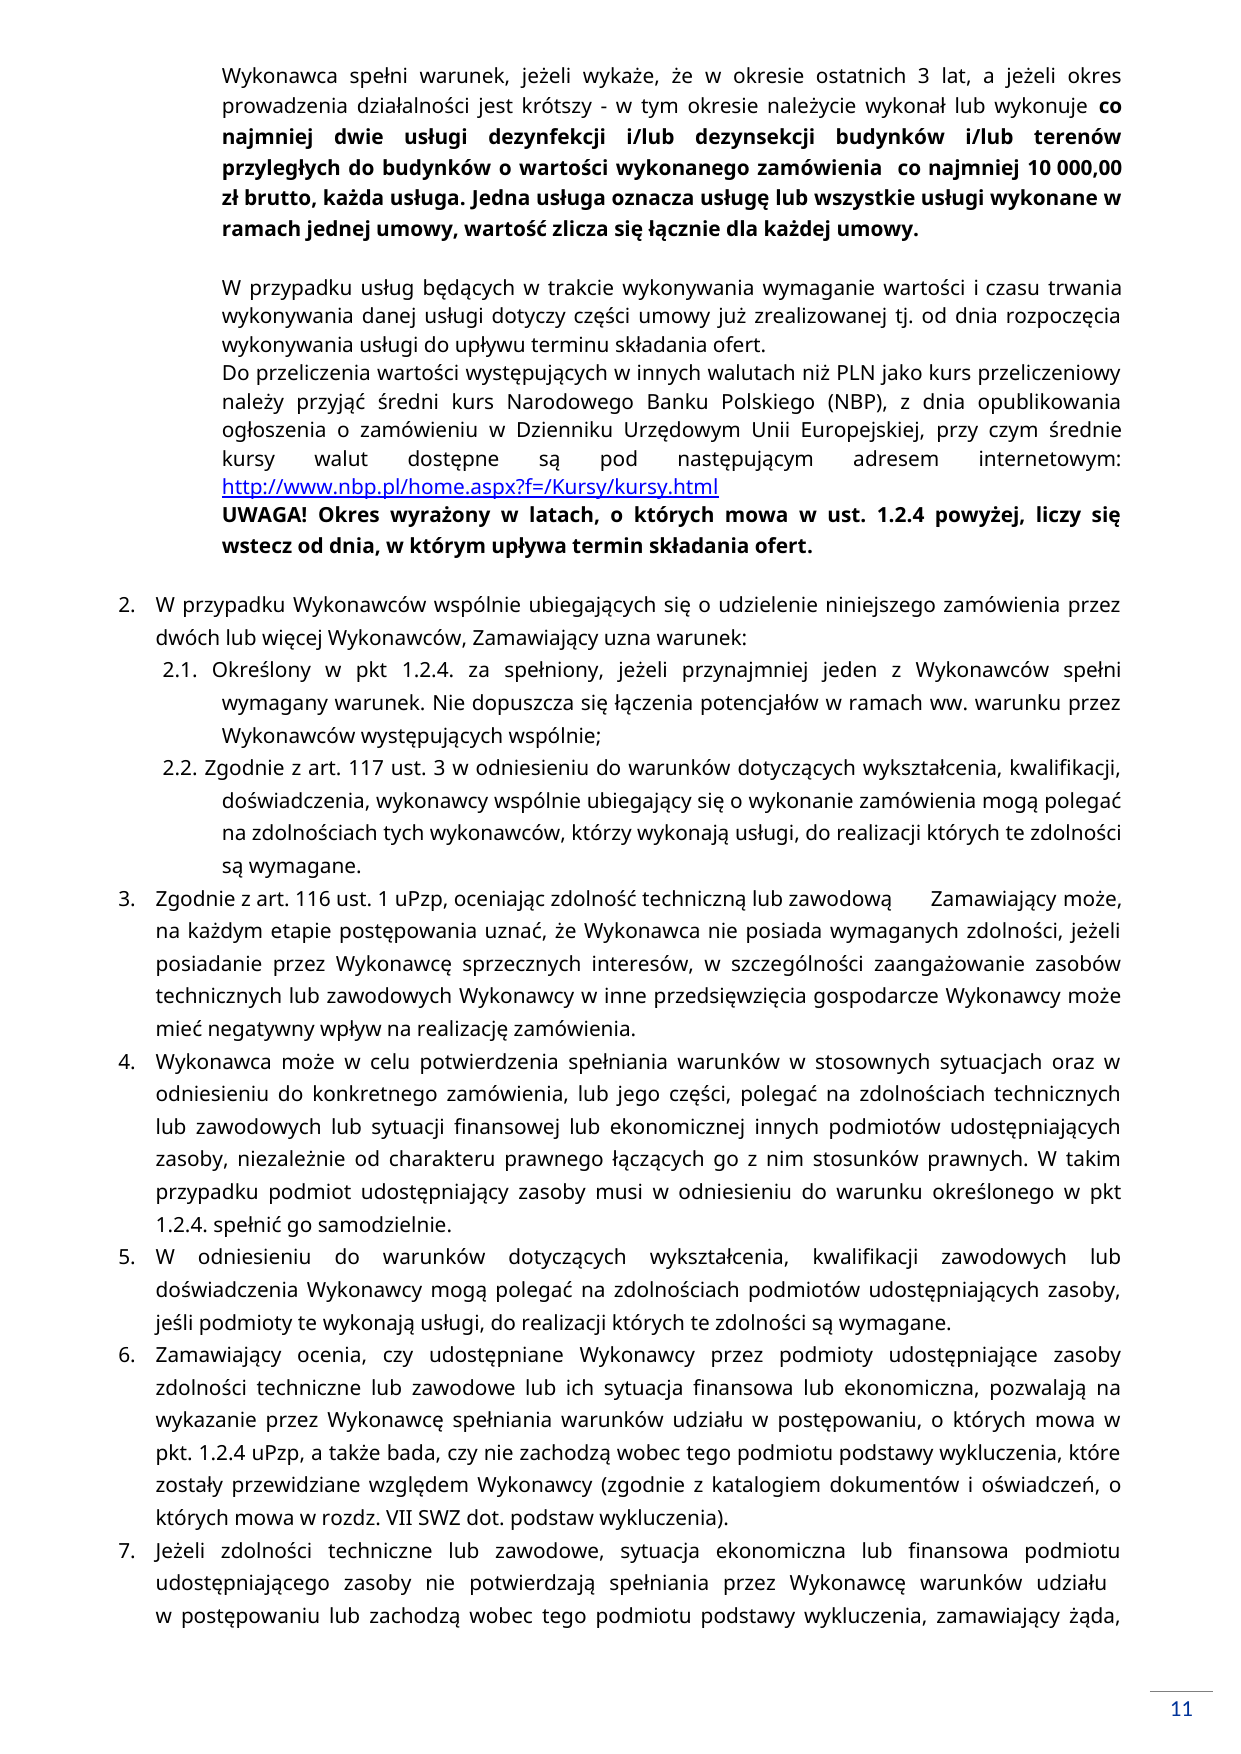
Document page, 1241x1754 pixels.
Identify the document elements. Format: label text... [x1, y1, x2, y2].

list Zgodnie z art. 116 ust. 1 uPzp, oceniając zdolność techniczną lub zawodową Zamawiający może, na każdym etapie postępowania uznać, że Wykonawca nie posiada wymaganych zdolności, jeżeli posiadanie przez Wykonawcę sprzecznych interesów, w szczególności zaangażowanie zasobów technicznych lub zawodowych Wykonawcy w inne przedsięwzięcia gospodarcze Wykonawcy może mieć negatywny wpływ na realizację zamówienia. [118, 884, 1122, 1043]
text Do przeliczenia wartości występujących w innych walutach niż PLN jako kurs przeliczeniowy należy przyjąć średni kurs Narodowego Banku Polskiego (NBP), z dnia opublikowania ogłoszenia o zamówieniu w Dzienniku Urzędowym Unii Europejskiej, przy czym średnie kursy walut dostępne są pod następującym adresem internetowym: http://www.nbp.pl/home.aspx?f=/Kursy/kursy.html [222, 358, 1122, 501]
list W odniesieniu do warunków dotyczących wykształcenia, kwalifikacji zawodowych lub doświadczenia Wykonawcy mogą polegać na zdolnościach podmiotów udostępniających zasoby, jeśli podmioty te wykonają usługi, do realizacji których te zdolności są wymagane. [118, 1242, 1122, 1336]
list Wykonawca spełni warunek, jeżeli wykaże, że w okresie ostatnich 3 lat, a jeżeli okres prowadzenia działalności jest krótszy - w tym okresie należycie wykonał lub wykonuje co najmniej dwie usługi dezynfekcji i/lub dezynsekcji budynków i/lub terenów przyległych do budynków o wartości wykonanego zamówienia co najmniej 10 000,00 zł brutto, każda usługa. Jedna usługa oznacza usługę lub wszystkie usługi wykonane w ramach jednej umowy, wartość zlicza się łącznie dla każdej umowy. [222, 61, 1122, 242]
text 2.2. Zgodnie z art. 117 ust. 3 w odniesieniu do warunków dotyczących wykształcenia, kwalifikacji, doświadczenia, wykonawcy wspólnie ubiegający się o wykonanie zamówienia mogą polegać na zdolnościach tych wykonawców, którzy wykonają usługi, do realizacji których te zdolności są wymagane. [162, 753, 1122, 879]
list UWAGA! Okres wyrażony w latach, o których mowa w ust. 1.2.4 powyżej, liczy się wstecz od dnia, w którym upływa termin składania ofert. [222, 501, 1122, 560]
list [118, 1536, 1122, 1629]
text W przypadku usług będących w trakcie wykonywania wymaganie wartości i czasu trwania wykonywania danej usługi dotyczy części umowy już zrealizowanej tj. od dnia rozpoczęcia wykonywania usługi do upływu terminu składania ofert. [222, 273, 1122, 358]
list Wykonawca może w celu potwierdzenia spełniania warunków w stosownych sytuacjach oraz w odniesieniu do konkretnego zamówienia, lub jego części, polegać na zdolnościach technicznych lub zawodowych lub sytuacji finansowej lub ekonomicznej innych podmiotów udostępniających zasoby, niezależnie od charakteru prawnego łączących go z nim stosunków prawnych. W takim przypadku podmiot udostępniający zasoby musi w odniesieniu do warunku określonego w pkt 1.2.4. spełnić go samodzielnie. [118, 1047, 1122, 1238]
list Zamawiający ocenia, czy udostępniane Wykonawcy przez podmioty udostępniające zasoby zdolności techniczne lub zawodowe lub ich sytuacja finansowa lub ekonomiczna, pozwalają na wykazanie przez Wykonawcę spełniania warunków udziału w postępowaniu, o których mowa w pkt. 1.2.4 uPzp, a także bada, czy nie zachodzą wobec tego podmiotu podstawy wykluczenia, które zostały przewidziane względem Wykonawcy (zgodnie z katalogiem dokumentów i oświadczeń, o których mowa w rozdz. VII SWZ dot. podstaw wykluczenia). [118, 1340, 1122, 1532]
list W przypadku Wykonawców wspólnie ubiegających się o udzielenie niniejszego zamówienia przez dwóch lub więcej Wykonawców, Zamawiający uzna warunek: [118, 590, 1122, 651]
text 2.1. Określony w pkt 1.2.4. za spełniony, jeżeli przynajmniej jeden z Wykonawców spełni wymagany warunek. Nie dopuszcza się łączenia potencjałów w ramach ww. warunku przez Wykonawców występujących wspólnie; [162, 656, 1122, 749]
